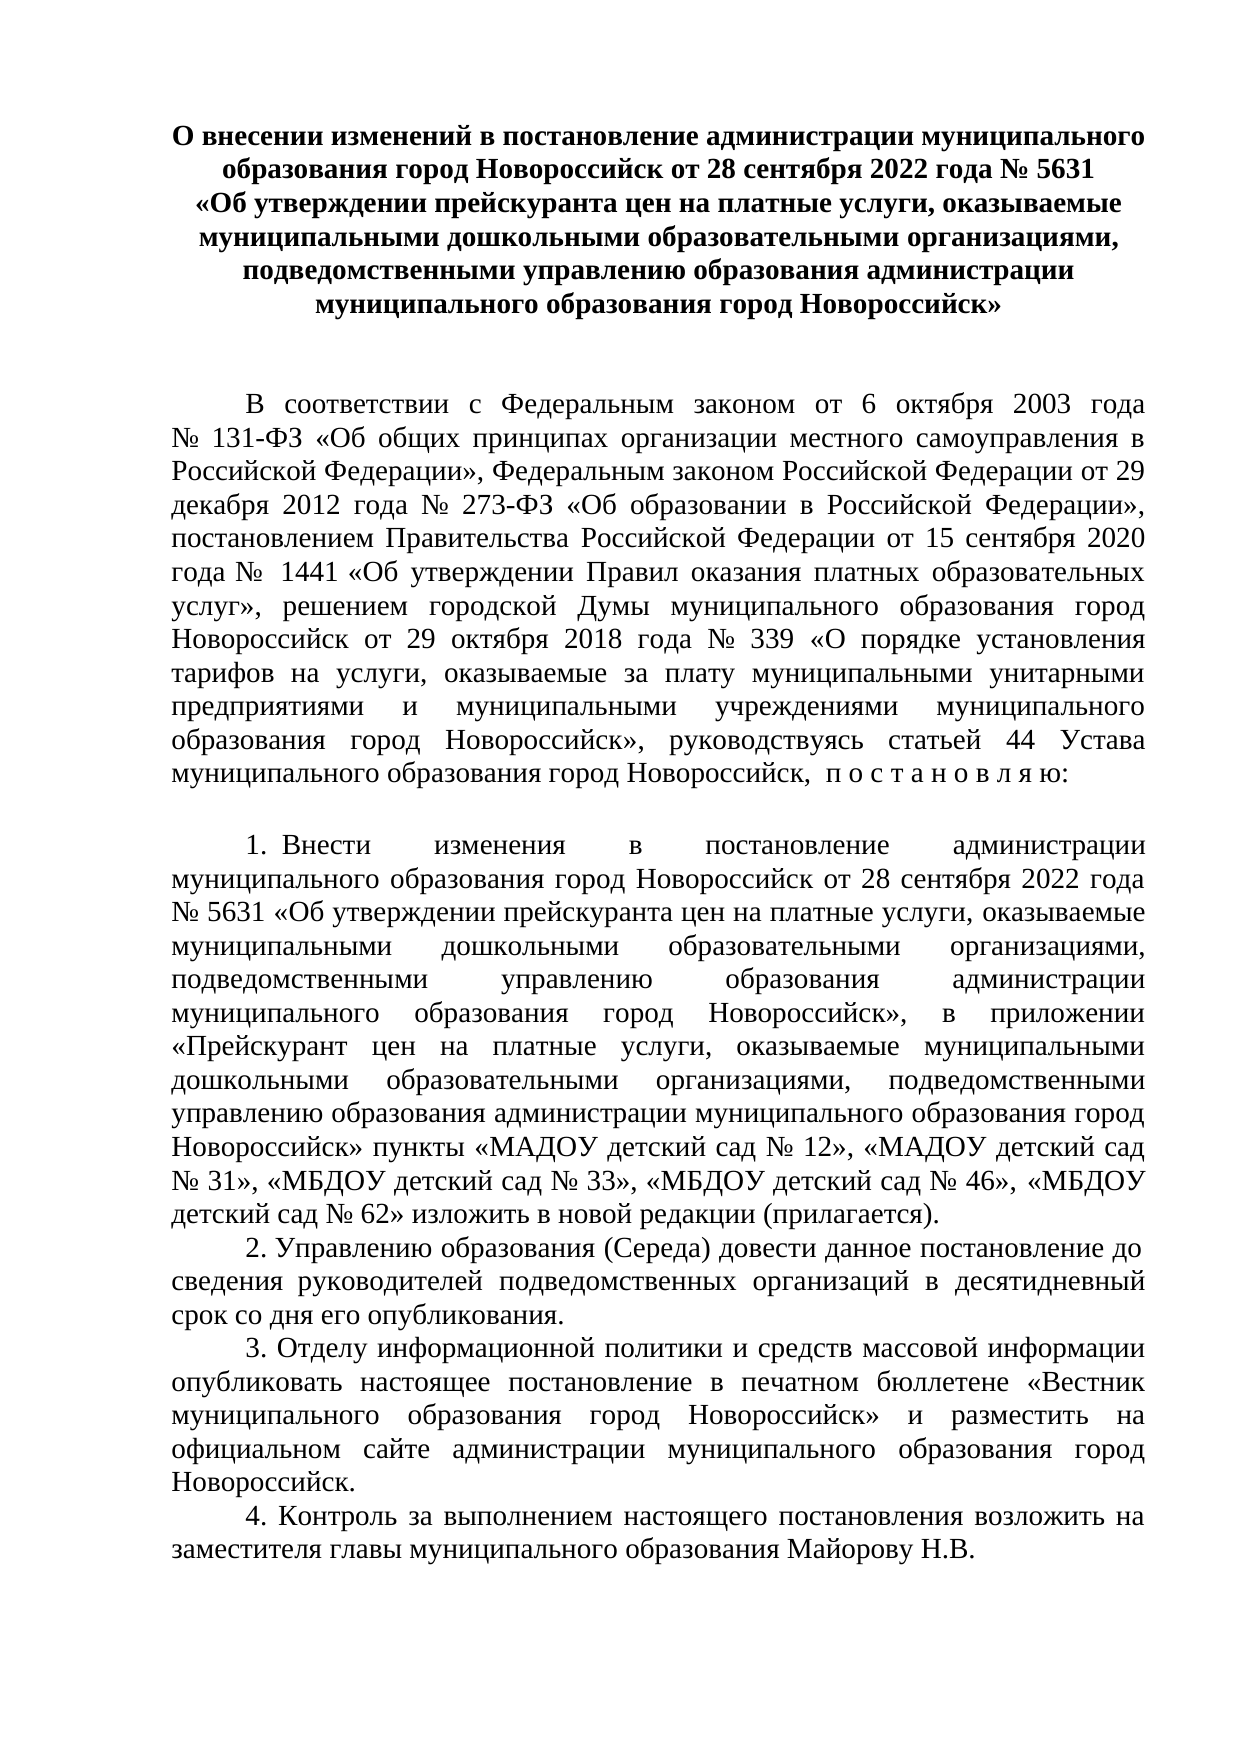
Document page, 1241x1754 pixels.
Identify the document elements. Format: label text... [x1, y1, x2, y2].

text В соответствии с Федеральным законом от 6 октября 2003 года № 131-ФЗ «Об общих принципах организации местного самоуправления в Российской Федерации», Федеральным законом Российской Федерации от 29 декабря 2012 года № 273-ФЗ «Об образовании в Российской Федерации», постановлением Правительства Российской Федерации от 15 сентября 2020 года № 1441 «Об утверждении Правил оказания платных образовательных услуг», решением городской Думы муниципального образования город Новороссийск от 29 октября 2018 года № 339 «О порядке установления тарифов на услуги, оказываемые за плату муниципальными унитарными предприятиями и муниципальными учреждениями муниципального образования город Новороссийск», руководствуясь статьей 44 Устава муниципального образования город Новороссийск, п о с т а н о в л я ю: [177, 386, 1152, 789]
text 1.0Внести изменения в постановление администрации муниципального образования город Новороссийск от 28 сентября 2022 года № 5631 «Об утверждении прейскуранта цен на платные услуги, оказываемые муниципальными дошкольными образовательными организациями, подведомственными управлению образования администрации муниципального образования город Новороссийск», в приложении «Прейскурант цен на платные услуги, оказываемые муниципальными дошкольными образовательными организациями, подведомственными управлению образования администрации муниципального образования город Новороссийск» пункты «МАДОУ детский сад № 12», «МАДОУ детский сад № 31», «МБДОУ детский сад № 33», «МБДОУ детский сад № 46», «МБДОУ детский сад № 62» изложить в новой редакции (прилагается). [177, 827, 1152, 1230]
text 4. Контроль за выполнением настоящего постановления возложить на заместителя главы муниципального образования Майорову Н.В. [177, 1498, 1152, 1565]
text О внесении изменений в постановление администрации муниципального образования город Новороссийск от 28 сентября 2022 года № 5631 «Об утверждении прейскуранта цен на платные услуги, оказываемые муниципальными дошкольными образовательными организациями, подведомственными управлению образования администрации муниципального образования город Новороссийск» [177, 118, 1152, 319]
text сведения руководителей подведомственных организаций в десятидневный срок со дня его опубликования. [177, 1263, 1152, 1330]
text 3. Отделу информационной политики и средств массовой информации опубликовать настоящее постановление в печатном бюллетене «Вестник муниципального образования город Новороссийск» и разместить на официальном сайте администрации муниципального образования город Новороссийск. [177, 1330, 1152, 1498]
text 2. Управлению образования (Середа) довести данное постановление до [171, 1230, 1175, 1263]
